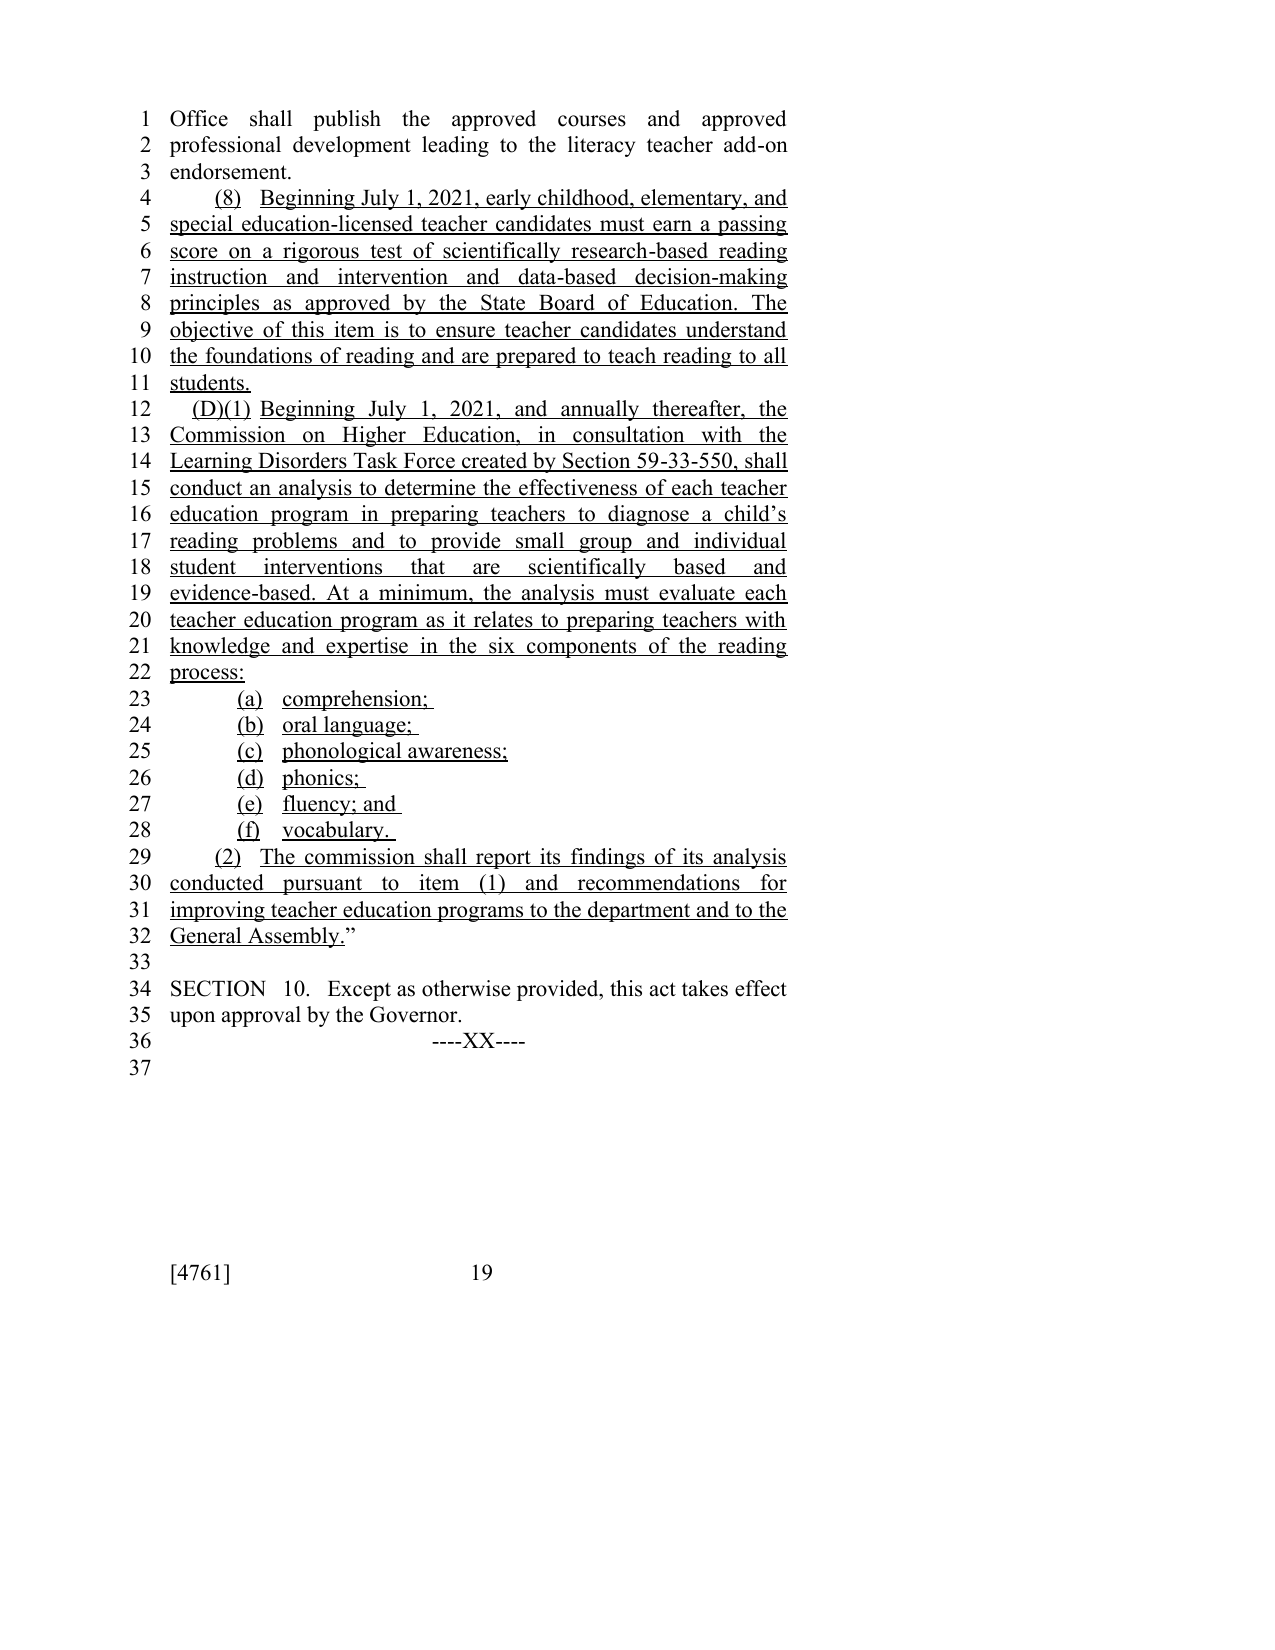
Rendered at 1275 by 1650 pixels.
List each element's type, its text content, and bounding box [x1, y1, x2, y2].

text (d) phonics; [169, 764, 787, 790]
text SECTION 10. Except as otherwise provided, this act takes effect upon approval by the Governor. [169, 975, 787, 1027]
text (8) Beginning July 1, 2021, early childhood, elementary, and special education-licensed teacher candidates must earn a passing score on a rigorous test of scientifically research-based reading instruction and intervention and data-based decision-making principles as approved by the State Board of Education. The objective of this item is to ensure teacher candidates understand the foundations of reading and are prepared to teach reading to all students. [169, 184, 787, 233]
text (a) comprehension; [169, 685, 787, 711]
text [169, 105, 787, 184]
text (2) The commission shall report its findings of its analysis conducted pursuant to item (1) and recommendations for improving teacher education programs to the department and to the General Assembly.” [169, 920, 787, 948]
text (2) The commission shall report its findings of its analysis conducted pursuant to item (1) and recommendations for improving teacher education programs to the department and to the General Assembly.” [169, 843, 787, 892]
text (f) vocabulary. [169, 817, 787, 843]
text (c) phonological awareness; [169, 737, 787, 764]
text (b) oral language; [169, 711, 787, 737]
text ----XX---- [169, 1027, 787, 1054]
text (2) The commission shall report its findings of its analysis conducted pursuant to item (1) and recommendations for improving teacher education programs to the department and to the General Assembly.” [169, 893, 787, 919]
text (e) fluency; and [169, 790, 787, 817]
